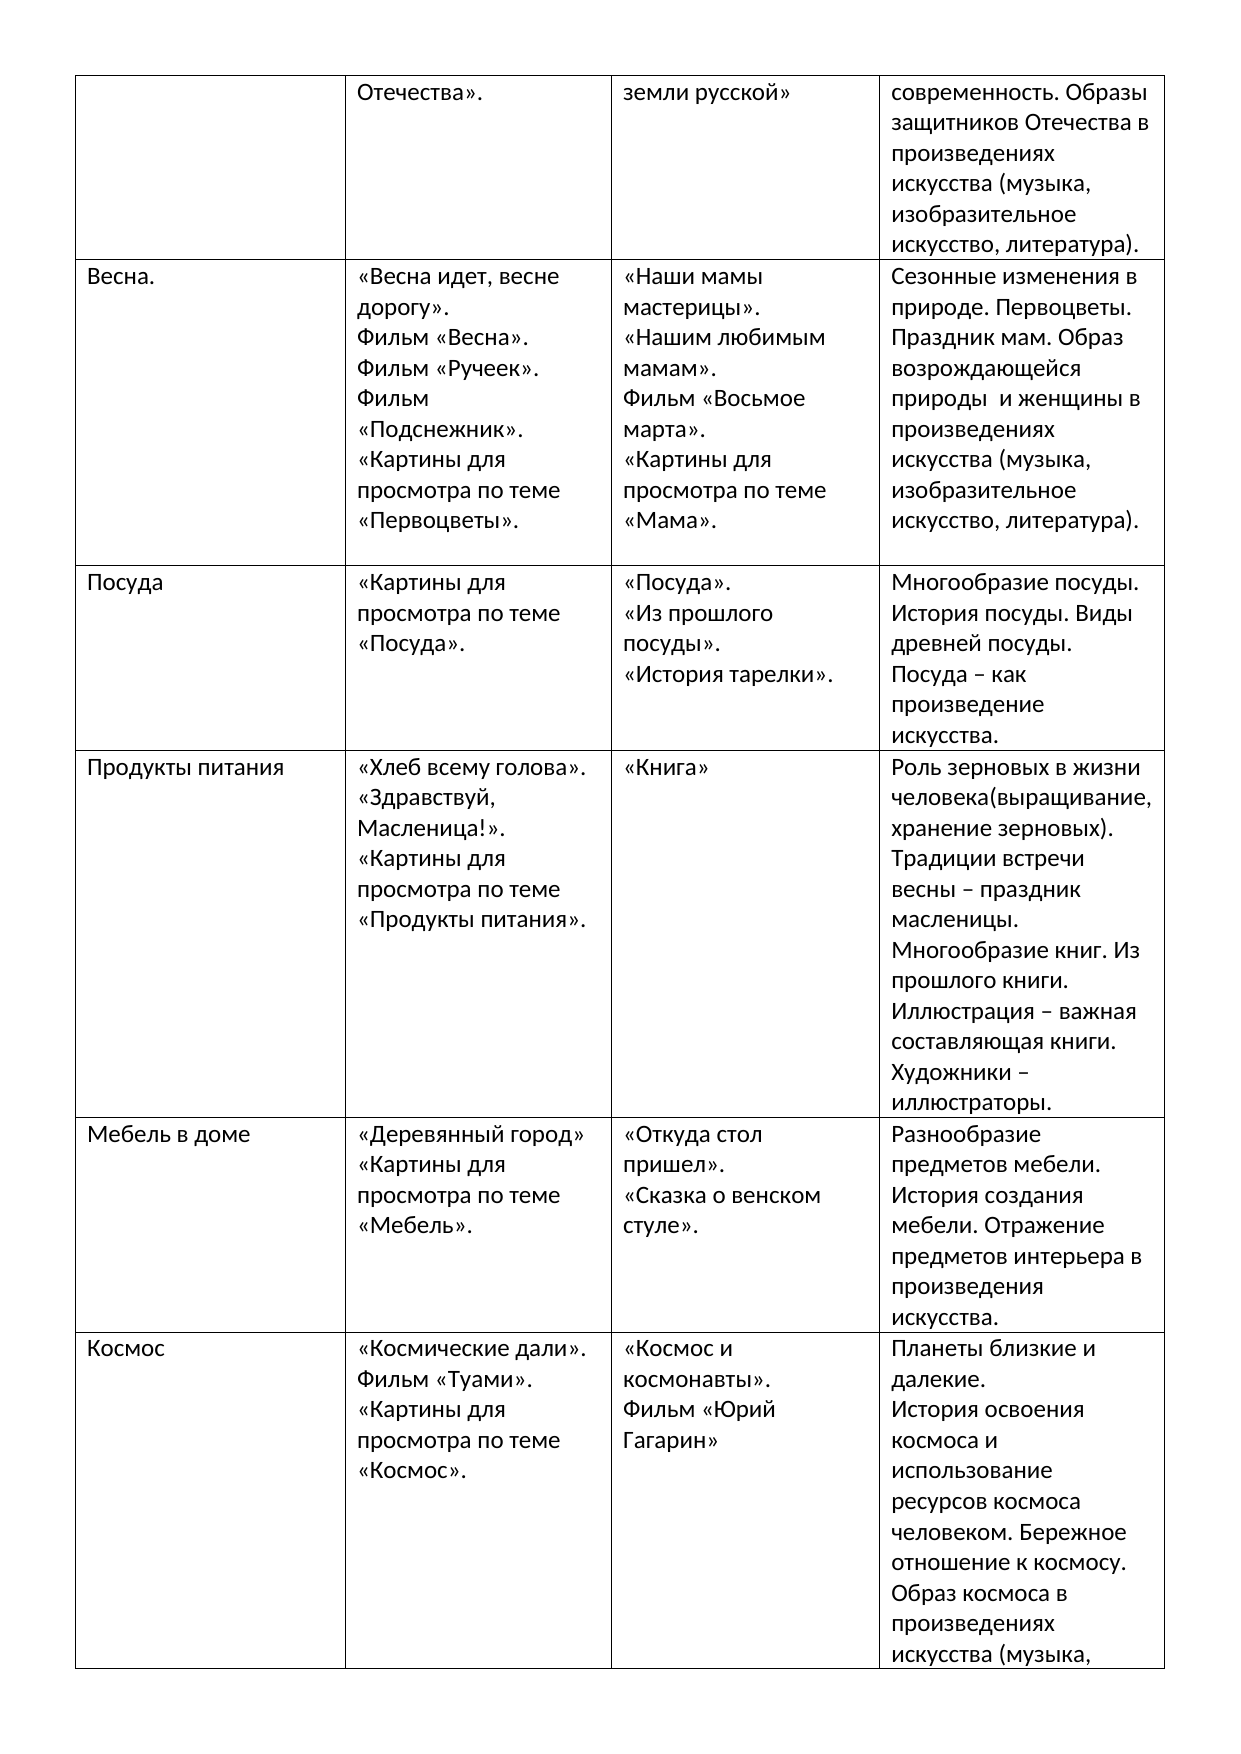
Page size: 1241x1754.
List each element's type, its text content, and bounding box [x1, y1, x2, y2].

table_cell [612, 1333, 879, 1668]
table_cell Мебель в доме [76, 1118, 345, 1332]
table_cell Разнообразие предметов мебели. История создания мебели. Отражение предметов интерьера в произведения искусства. [880, 1118, 1164, 1332]
table_cell Роль зерновых в жизни человека(выращивание, хранение зерновых). Традиции встречи весны – праздник масленицы. Многообразие книг. Из прошлого книги. Иллюстрация – важная составляющая книги. Художники –иллюстраторы. [880, 751, 1164, 1117]
table_cell Посуда [76, 566, 345, 749]
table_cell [612, 76, 879, 259]
table_cell «Весна идет, весне дорогу». Фильм «Весна». Фильм «Ручеек». Фильм «Подснежник». «Картины для просмотра по теме «Первоцветы». [346, 260, 611, 565]
table_cell «Хлеб всему голова». «Здравствуй, Масленица!». «Картины для просмотра по теме «Продукты питания». [346, 751, 611, 1117]
table_cell «Посуда». «Из прошлого посуды». «История тарелки». [612, 566, 879, 749]
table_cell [76, 76, 345, 259]
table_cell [346, 76, 611, 259]
table_cell Космос [76, 1333, 345, 1668]
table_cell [880, 76, 1164, 259]
table_cell Весна. [76, 260, 345, 565]
table_cell «Деревянный город» «Картины для просмотра по теме «Мебель». [346, 1118, 611, 1332]
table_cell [880, 1333, 1164, 1668]
table_cell Продукты питания [76, 751, 345, 1117]
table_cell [346, 1333, 611, 1668]
table_cell «Картины для просмотра по теме «Посуда». [346, 566, 611, 749]
table_cell «Наши мамы мастерицы». «Нашим любимым мамам». Фильм «Восьмое марта». «Картины для просмотра по теме «Мама». [612, 260, 879, 565]
table_cell Многообразие посуды. История посуды. Виды древней посуды. Посуда – как произведение искусства. [880, 566, 1164, 749]
table_cell Сезонные изменения в природе. Первоцветы. Праздник мам. Образ возрождающейся природы и женщины в произведениях искусства (музыка, изобразительное искусство, литература). [880, 260, 1164, 565]
table_cell «Книга» [612, 751, 879, 1117]
table_cell «Откуда стол пришел». «Сказка о венском стуле». [612, 1118, 879, 1332]
